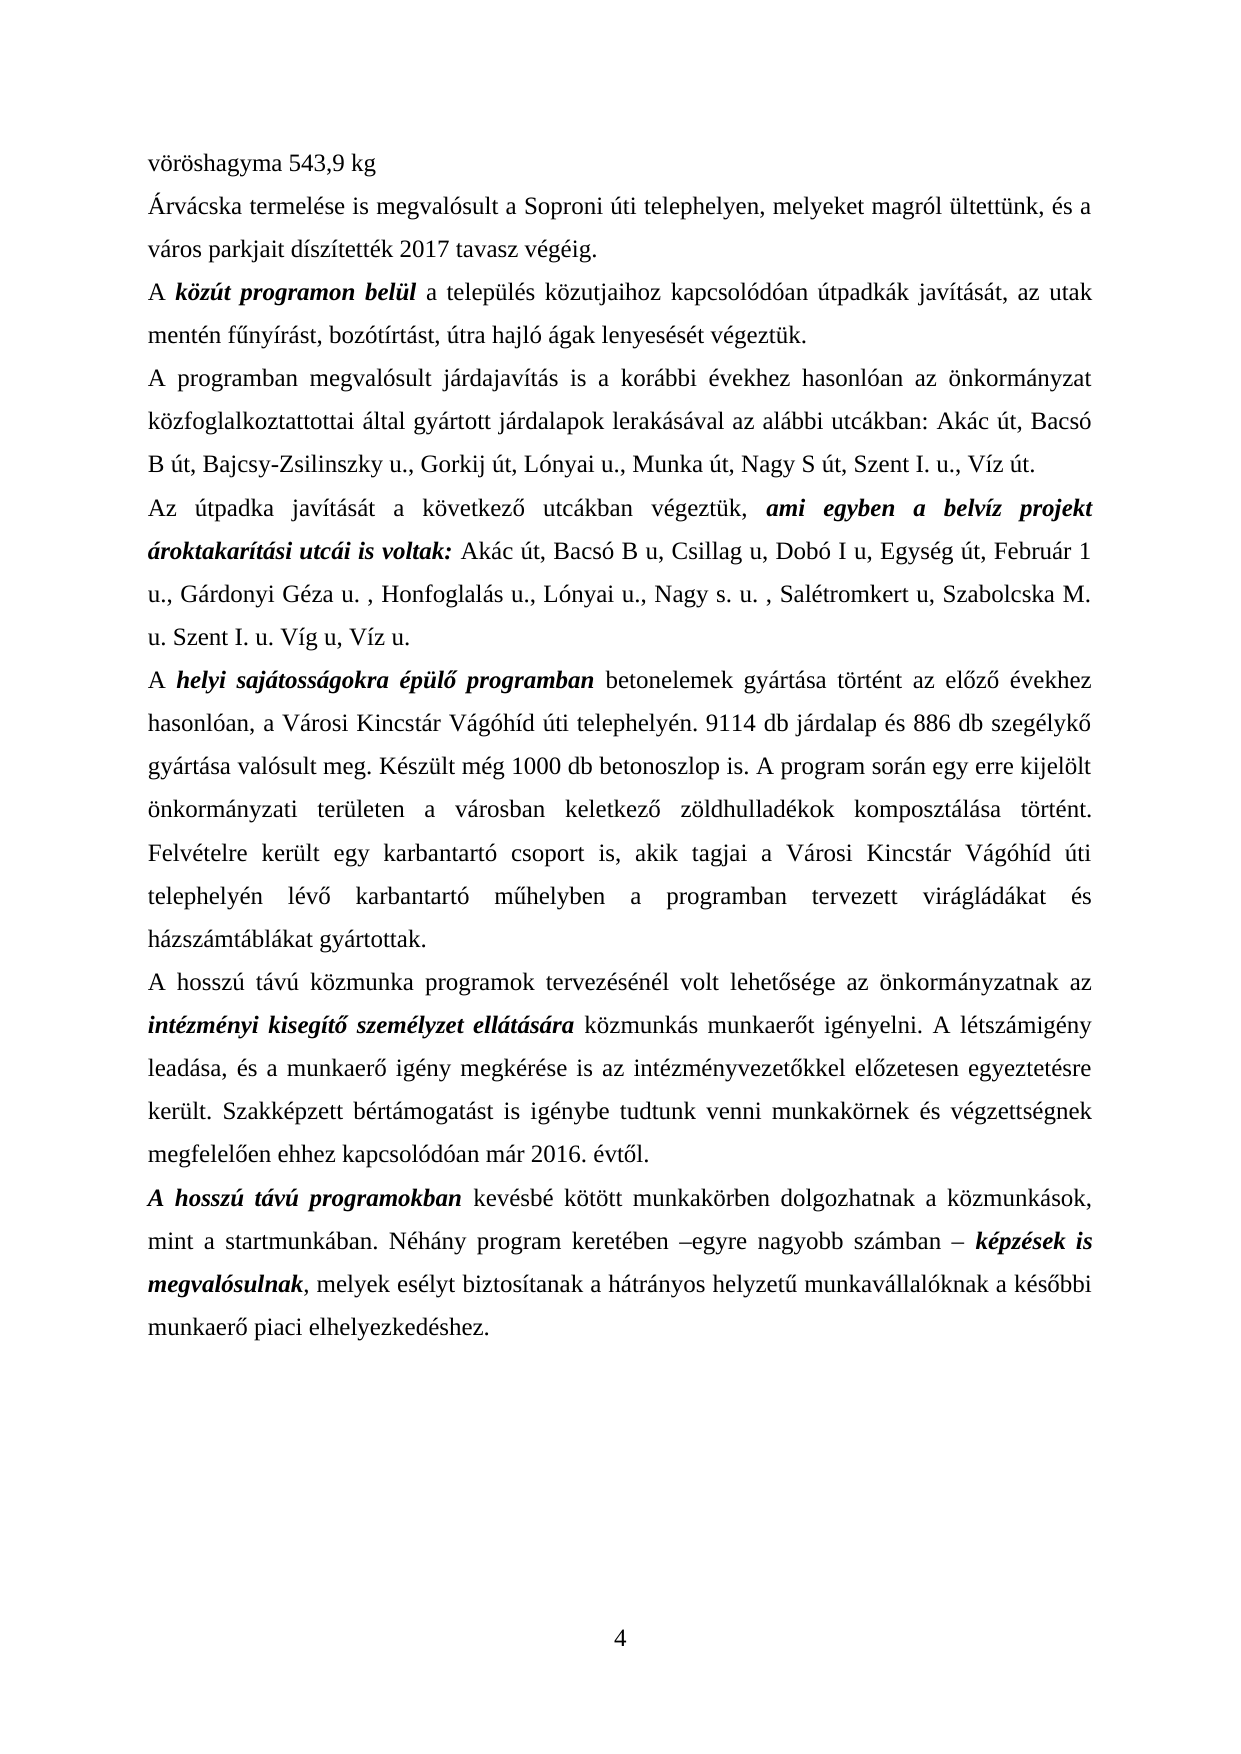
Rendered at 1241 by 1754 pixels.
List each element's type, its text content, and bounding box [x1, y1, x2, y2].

text A helyi sajátosságokra épülő programban betonelemek gyártása történt az előző évekhez hasonlóan, a Városi Kincstár Vágóhíd úti telephelyén. 9114 db járdalap és 886 db szegélykő gyártása valósult meg. Készült még 1000 db betonoszlop is. A program során egy erre kijelölt önkormányzati területen a városban keletkező zöldhulladékok komposztálása történt. Felvételre került egy karbantartó csoport is, akik tagjai a Városi Kincstár Vágóhíd úti telephelyén lévő karbantartó műhelyben a programban tervezett virágládákat és házszámtáblákat gyártottak. [148, 665, 1093, 953]
text Árvácska termelése is megvalósult a Soproni úti telephelyen, melyeket magról ültettünk, és a város parkjait díszítették 2017 tavasz végéig. [148, 191, 1093, 263]
text A hosszú távú programokban kevésbé kötött munkakörben dolgozhatnak a közmunkások, mint a startmunkában. Néhány program keretében –egyre nagyobb számban – képzések is megvalósulnak, melyek esélyt biztosítanak a hátrányos helyzetű munkavállalóknak a későbbi munkaerő piaci elhelyezkedéshez. [148, 1183, 1093, 1341]
text vöröshagyma 543,9 kg [148, 148, 1093, 176]
text A közút programon belül a település közutjaihoz kapcsolódóan útpadkák javítását, az utak mentén fűnyírást, bozótírtást, útra hajló ágak lenyesését végeztük. [148, 277, 1093, 349]
text Az útpadka javítását a következő utcákban végeztük, ami egyben a belvíz projekt ároktakarítási utcái is voltak: Akác út, Bacsó B u, Csillag u, Dobó I u, Egység út, Február 1 u., Gárdonyi Géza u. , Honfoglalás u., Lónyai u., Nagy s. u. , Salétromkert u, Szabolcska M. u. Szent I. u. Víg u, Víz u. [148, 493, 1093, 651]
text A hosszú távú közmunka programok tervezésénél volt lehetősége az önkormányzatnak az intézményi kisegítő személyzet ellátására közmunkás munkaerőt igényelni. A létszámigény leadása, és a munkaerő igény megkérése is az intézményvezetőkkel előzetesen egyeztetésre került. Szakképzett bértámogatást is igénybe tudtunk venni munkakörnek és végzettségnek megfelelően ehhez kapcsolódóan már 2016. évtől. [148, 967, 1093, 1168]
text A programban megvalósult járdajavítás is a korábbi évekhez hasonlóan az önkormányzat közfoglalkoztattottai által gyártott járdalapok lerakásával az alábbi utcákban: Akác út, Bacsó B út, Bajcsy-Zsilinszky u., Gorkij út, Lónyai u., Munka út, Nagy S út, Szent I. u., Víz út. [148, 363, 1093, 478]
